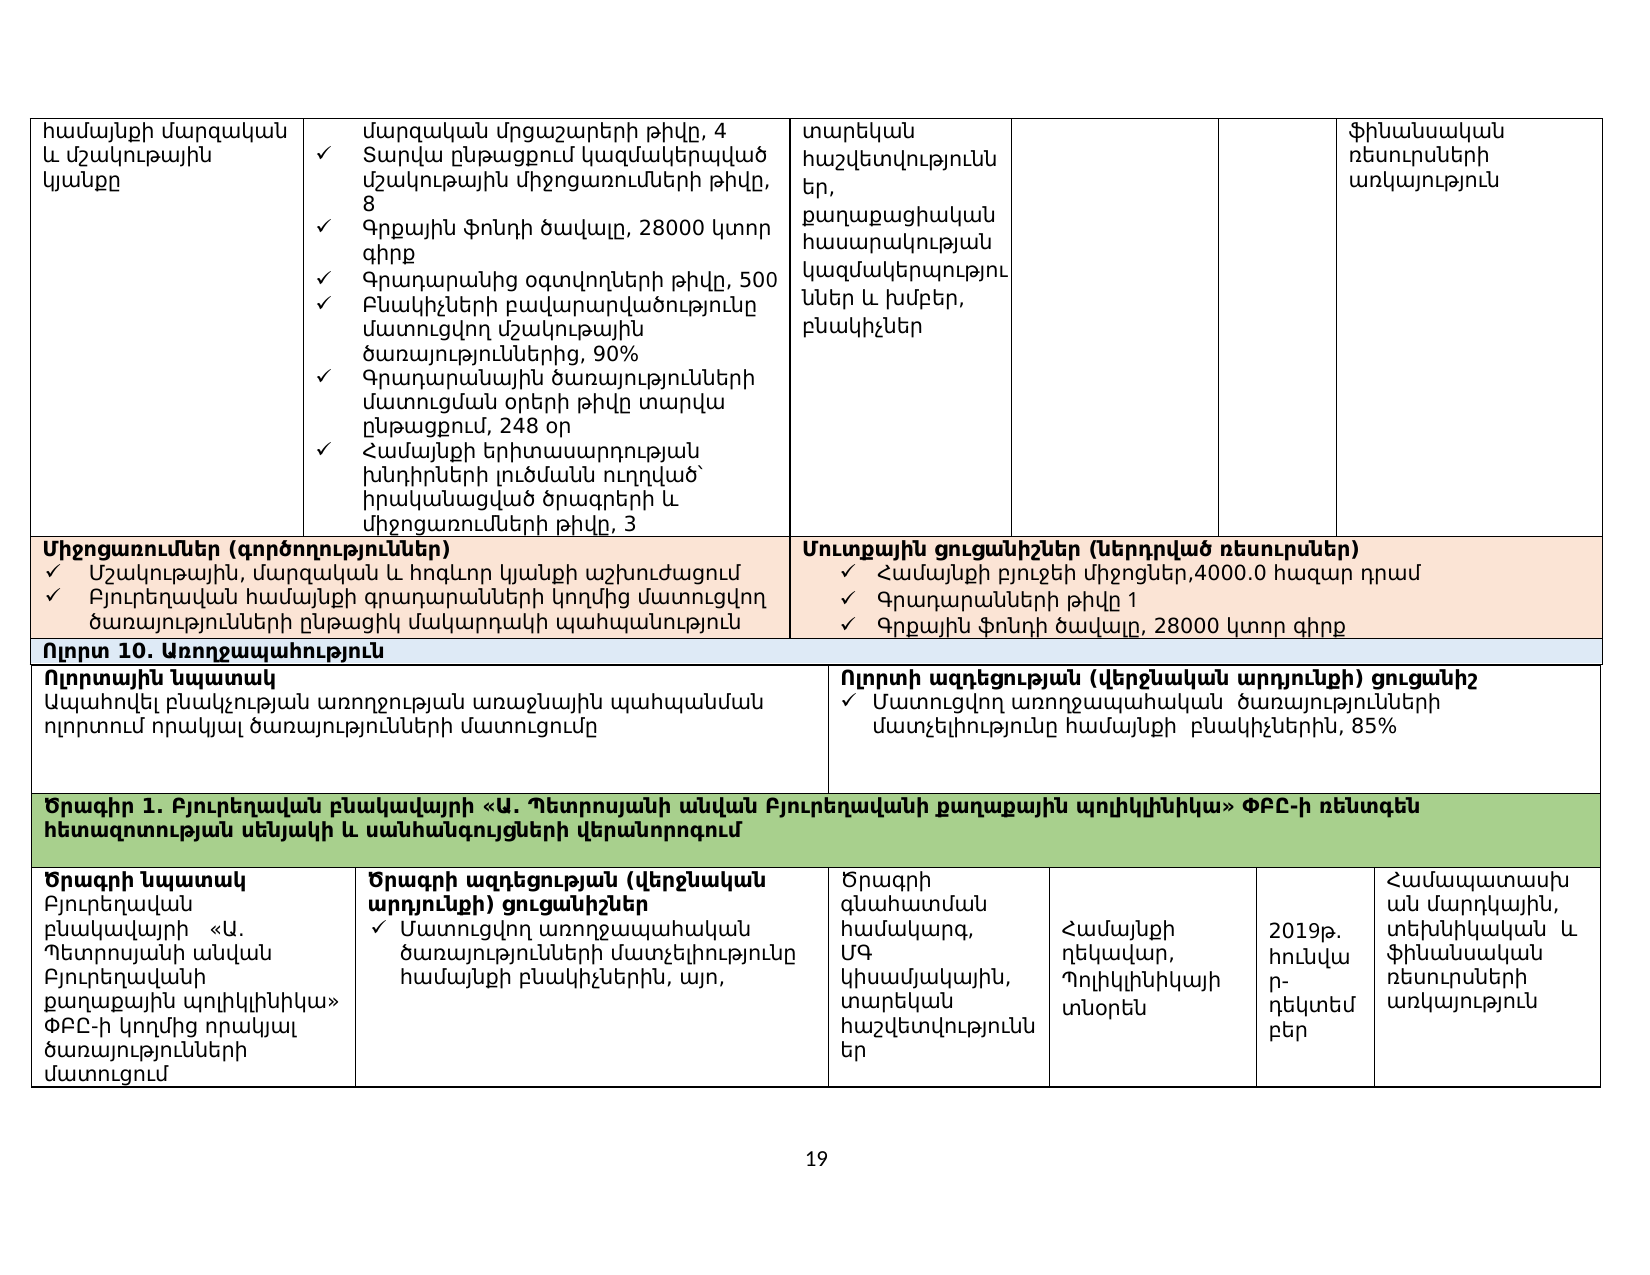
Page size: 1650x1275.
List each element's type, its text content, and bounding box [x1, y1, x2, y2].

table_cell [304, 119, 789, 536]
table_cell Ծրագրի ազդեցության (վերջնական արդյունքի) ցուցանիշներ Մատուցվող առողջապահական ծառայությունների մատչելիությունը համայնքի բնակիչներին, այո, [356, 868, 828, 1086]
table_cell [1257, 868, 1374, 1086]
table_cell Մուտքային ցուցանիշներ (ներդրված ռեսուրսներ) Համայնքի բյուջեի միջոցներ,4000.0 հազար դրամ Գրադարանների թիվը 1 Գրքային ֆոնդի ծավալը, 28000 կտոր գիրք [791, 537, 1602, 638]
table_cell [31, 119, 303, 536]
table_cell Ծրագրի նպատակ Բյուրեղավան բնակավայրի «Ա. Պետրոսյանի անվան Բյուրեղավանի քաղաքային պոլիկլինիկա» ՓԲԸ-ի կողմից որակյալ ծառայությունների մատուցում [32, 868, 355, 1086]
table_header Ոլորտային նպատակ Ապահովել բնակչության առողջության առաջնային պահպանման ոլորտում որակյալ ծառայությունների մատուցումը [32, 666, 828, 793]
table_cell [1050, 868, 1256, 1086]
table_cell Միջոցառումներ (գործողություններ) Մշակութային, մարզական և հոգևոր կյանքի աշխուժացում Բյուրեղավան համայնքի գրադարանների կողմից մատուցվող ծառայությունների ընթացիկ մակարդակի պահպանություն [31, 537, 789, 638]
table_cell Ծրագիր 1. Բյուրեղավան բնակավայրի «Ա. Պետրոսյանի անվան Բյուրեղավանի քաղաքային պոլիկլինիկա» ՓԲԸ-ի ռենտգեն հետազոտության սենյակի և սանհանգույցների վերանորոգում [32, 794, 1600, 867]
table_header Ոլորտի ազդեցության (վերջնական արդյունքի) ցուցանիշ Մատուցվող առողջապահական ծառայությունների մատչելիությունը համայնքի բնակիչներին, 85% [829, 666, 1600, 793]
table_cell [1337, 119, 1602, 536]
table_cell Ոլորտ 10. Առողջապահություն [31, 639, 1602, 663]
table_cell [1375, 868, 1600, 1086]
table_cell Ծրագրի գնահատման համակարգ, ՄԳ կիսամյակային, տարեկան հաշվետվություններ [829, 868, 1049, 1086]
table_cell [791, 119, 1011, 536]
